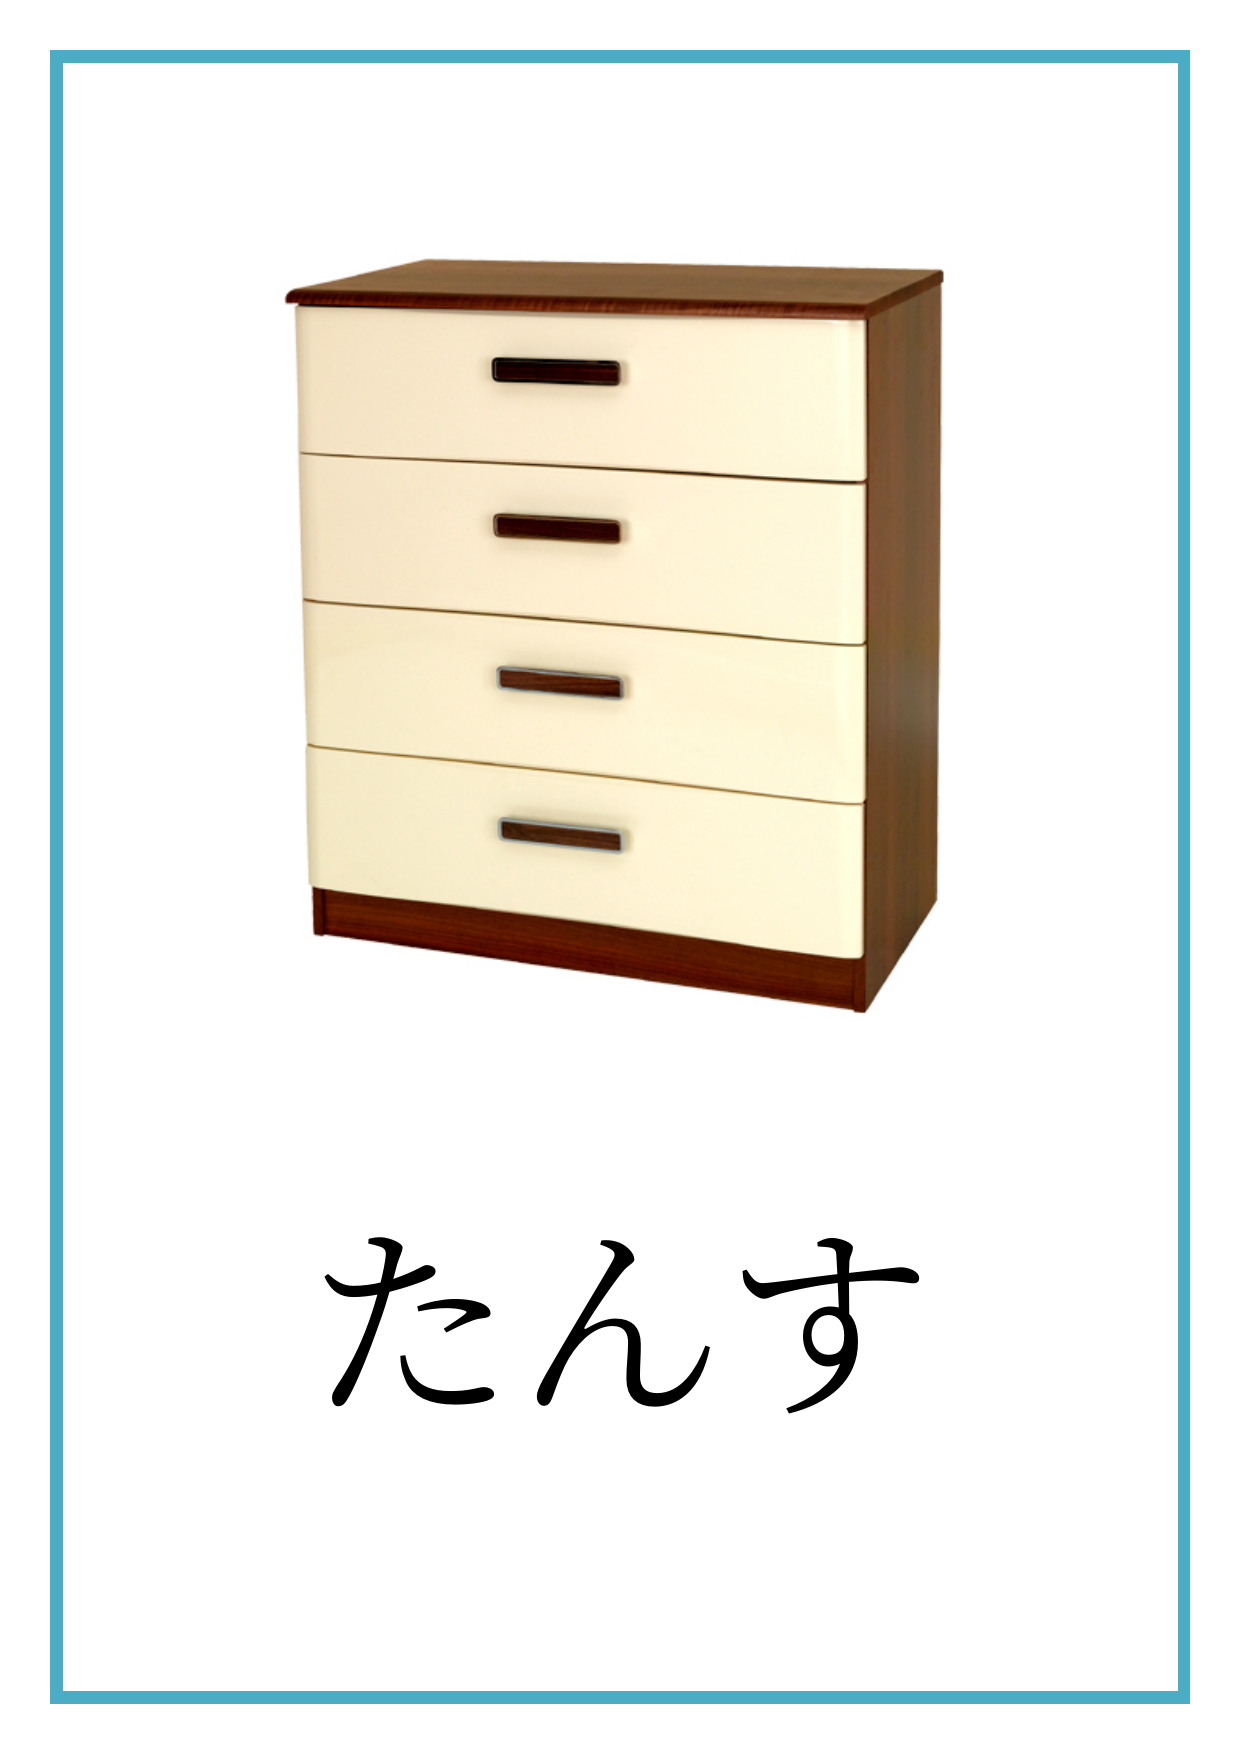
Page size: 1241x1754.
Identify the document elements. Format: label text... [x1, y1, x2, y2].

picture [229, 242, 1011, 1024]
text たんす [75, 1161, 1165, 1460]
